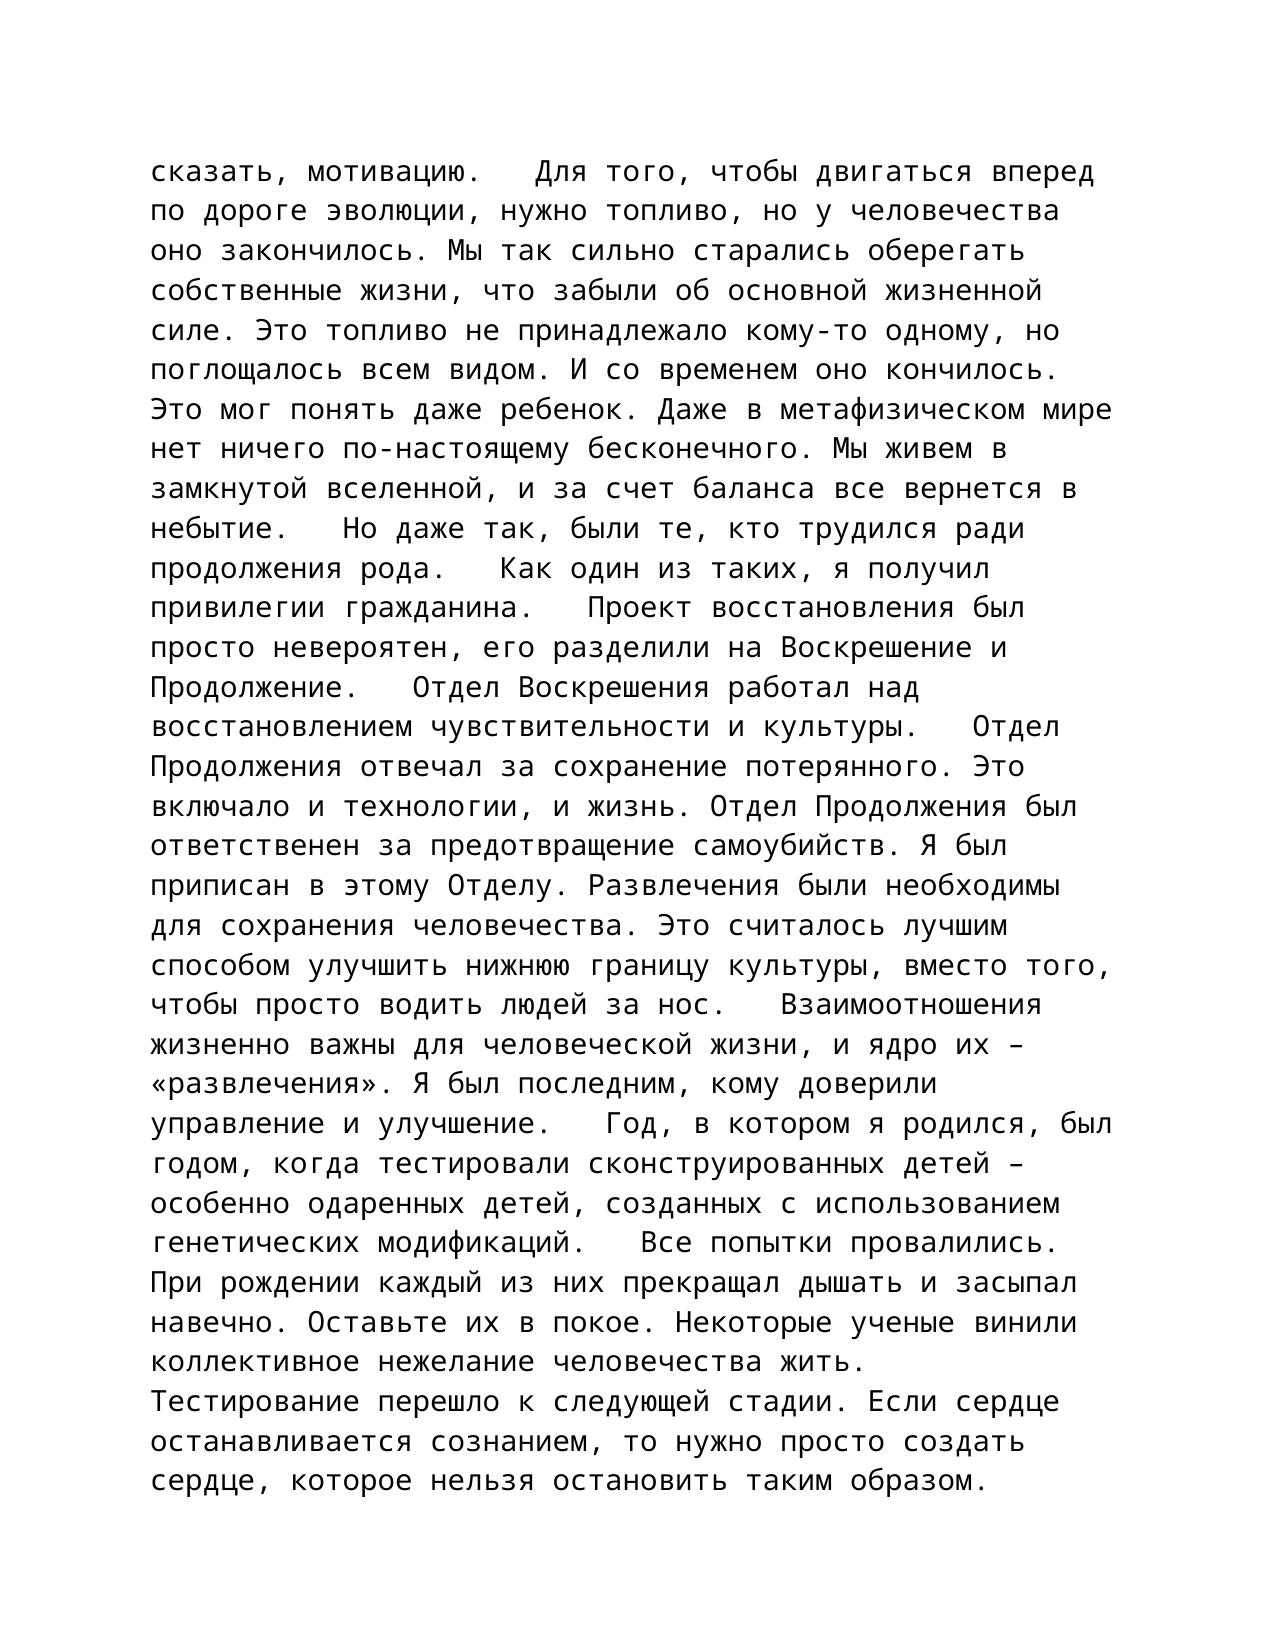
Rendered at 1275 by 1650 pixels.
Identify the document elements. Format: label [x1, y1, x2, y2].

text [150, 150, 1125, 1499]
